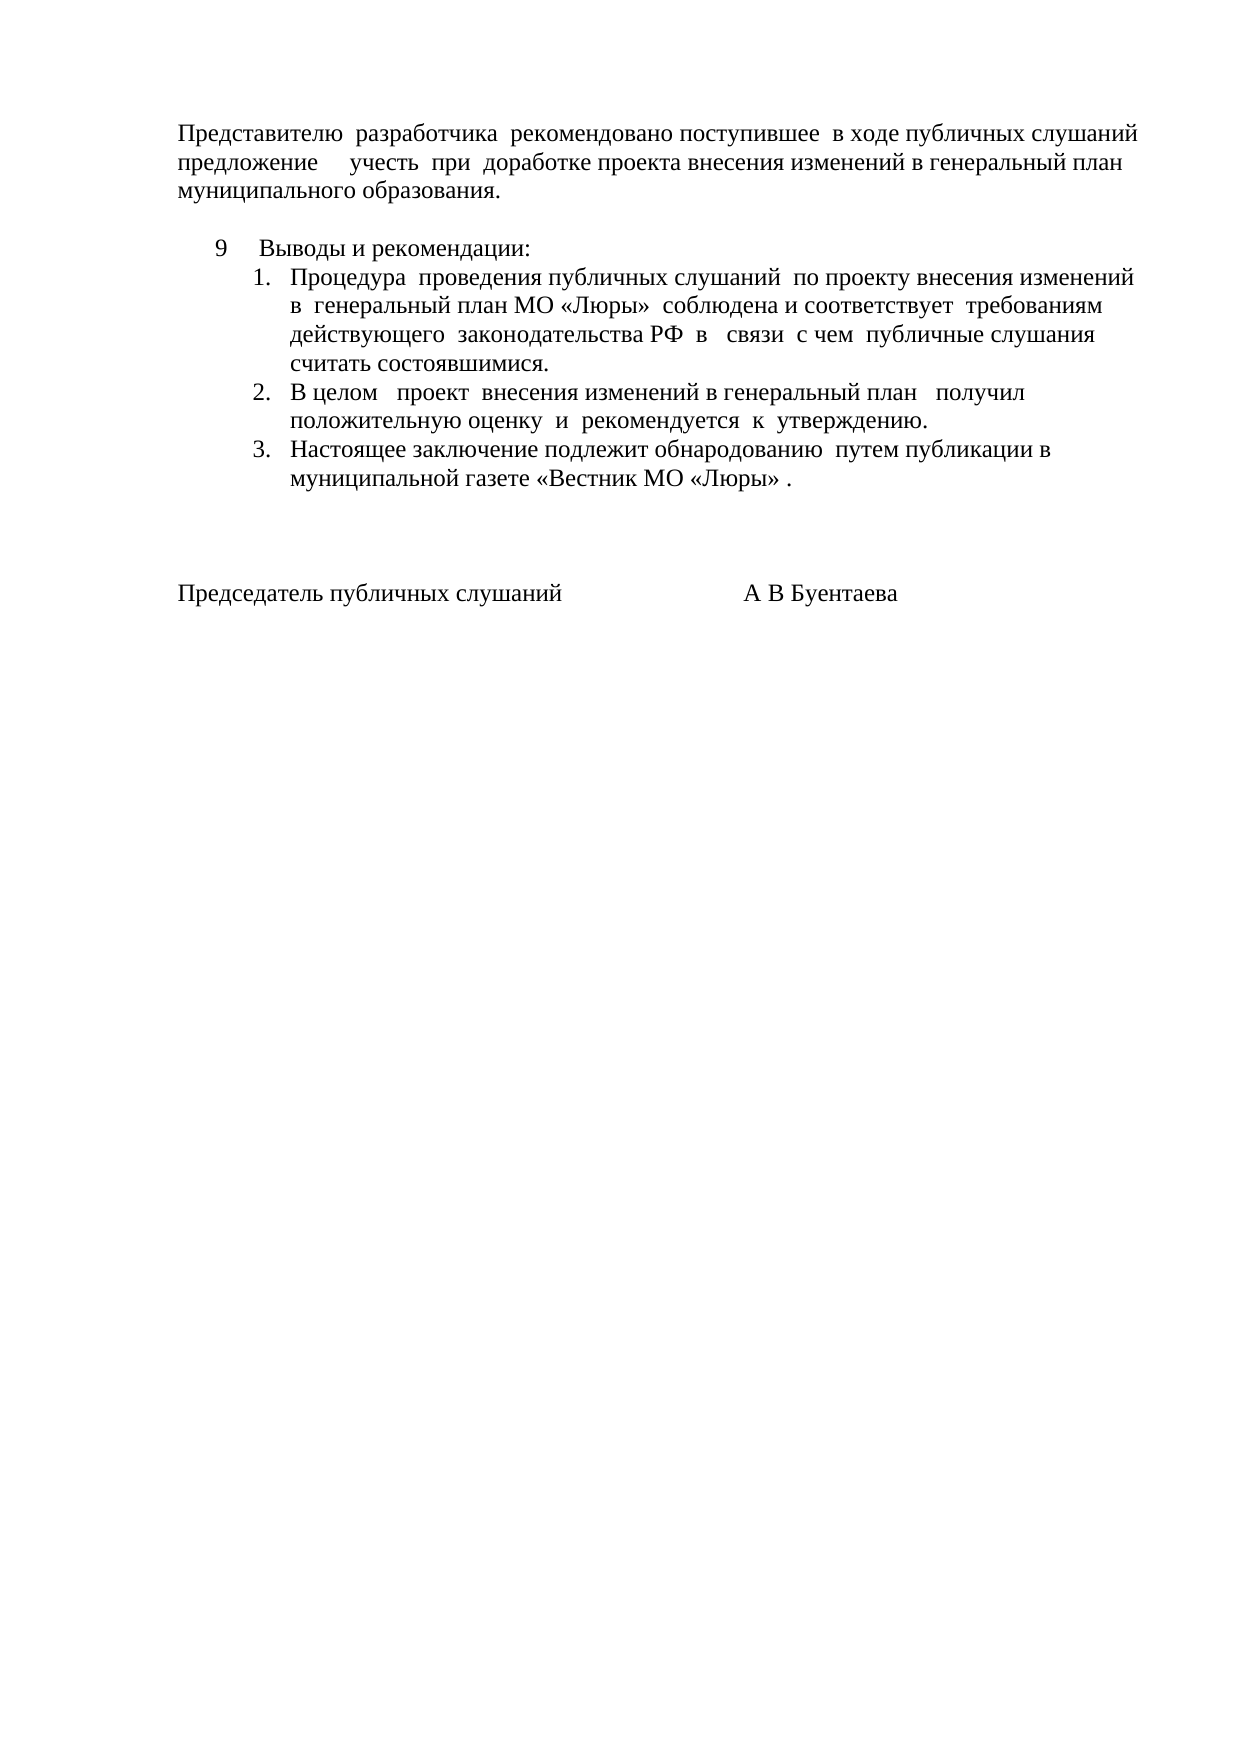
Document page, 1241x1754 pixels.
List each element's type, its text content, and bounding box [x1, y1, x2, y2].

list В целом проект внесения изменений в генеральный план получил положительную оценку и рекомендуется к утверждению. [252, 377, 1152, 434]
list Настоящее заключение подлежит обнародованию путем публикации в муниципальной газете «Вестник МО «Люры» . [252, 434, 1152, 492]
text Представителю разработчика рекомендовано поступившее в ходе публичных слушаний предложение учесть при доработке проекта внесения изменений в генеральный план муниципального образования. [177, 118, 1152, 204]
text Председатель публичных слушаний А В Буентаева [177, 578, 1152, 607]
list Выводы и рекомендации: [215, 233, 1152, 262]
list Процедура проведения публичных слушаний по проекту внесения изменений в генеральный план МО «Люры» соблюдена и соответствует требованиям действующего законодательства РФ в связи с чем публичные слушания считать состоявшимися. [252, 262, 1152, 377]
